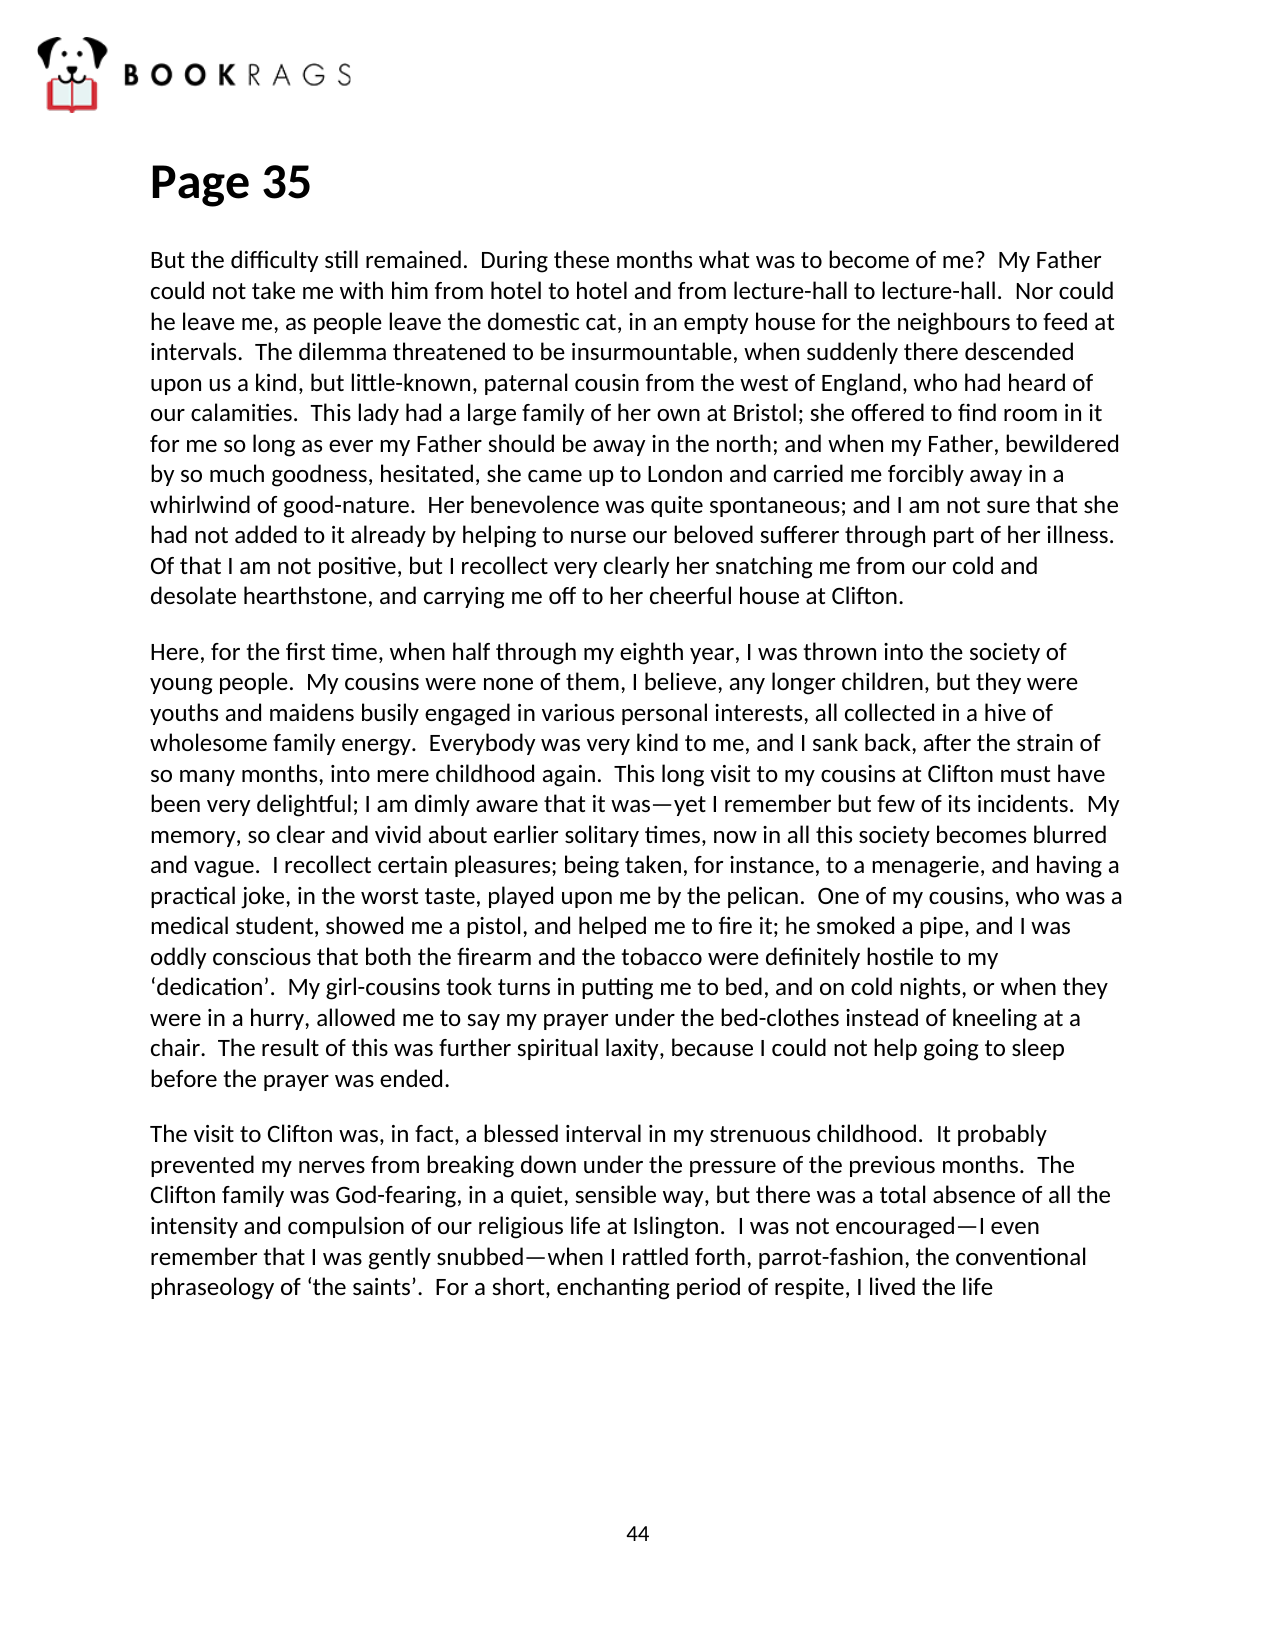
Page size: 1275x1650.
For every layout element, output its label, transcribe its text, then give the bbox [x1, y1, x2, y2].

text The visit to Clifton was, in fact, a blessed interval in my strenuous childhood. It probably prevented my nerves from breaking down under the pressure of the previous months. The Clifton family was God-fearing, in a quiet, sensible way, but there was a total absence of all the intensity and compulsion of our religious life at Islington. I was not encouraged—­I even remember that I was gently snubbed—­when I rattled forth, parrot-fashion, the conventional phraseology of ‘the saints’. For a short, enchanting period of respite, I lived the life [150, 1119, 1125, 1302]
text Page 35 [150, 150, 1125, 211]
picture [37, 37, 351, 113]
text But the difficulty still remained. During these months what was to become of me? My Father could not take me with him from hotel to hotel and from lecture-hall to lecture-hall. Nor could he leave me, as people leave the domestic cat, in an empty house for the neighbours to feed at intervals. The dilemma threatened to be insurmountable, when suddenly there descended upon us a kind, but little-known, paternal cousin from the west of England, who had heard of our calamities. This lady had a large family of her own at Bristol; she offered to find room in it for me so long as ever my Father should be away in the north; and when my Father, bewildered by so much goodness, hesitated, she came up to London and carried me forcibly away in a whirlwind of good-nature. Her benevolence was quite spontaneous; and I am not sure that she had not added to it already by helping to nurse our beloved sufferer through part of her illness. Of that I am not positive, but I recollect very clearly her snatching me from our cold and desolate hearthstone, and carrying me off to her cheerful house at Clifton. [150, 244, 1125, 611]
text Here, for the first time, when half through my eighth year, I was thrown into the society of young people. My cousins were none of them, I believe, any longer children, but they were youths and maidens busily engaged in various personal interests, all collected in a hive of wholesome family energy. Everybody was very kind to me, and I sank back, after the strain of so many months, into mere childhood again. This long visit to my cousins at Clifton must have been very delightful; I am dimly aware that it was—­yet I remember but few of its incidents. My memory, so clear and vivid about earlier solitary times, now in all this society becomes blurred and vague. I recollect certain pleasures; being taken, for instance, to a menagerie, and having a practical joke, in the worst taste, played upon me by the pelican. One of my cousins, who was a medical student, showed me a pistol, and helped me to fire it; he smoked a pipe, and I was oddly conscious that both the firearm and the tobacco were definitely hostile to my ‘dedication’. My girl-cousins took turns in putting me to bed, and on cold nights, or when they were in a hurry, allowed me to say my prayer under the bed-clothes instead of kneeling at a chair. The result of this was further spiritual laxity, because I could not help going to sleep before the prayer was ended. [150, 636, 1125, 1094]
